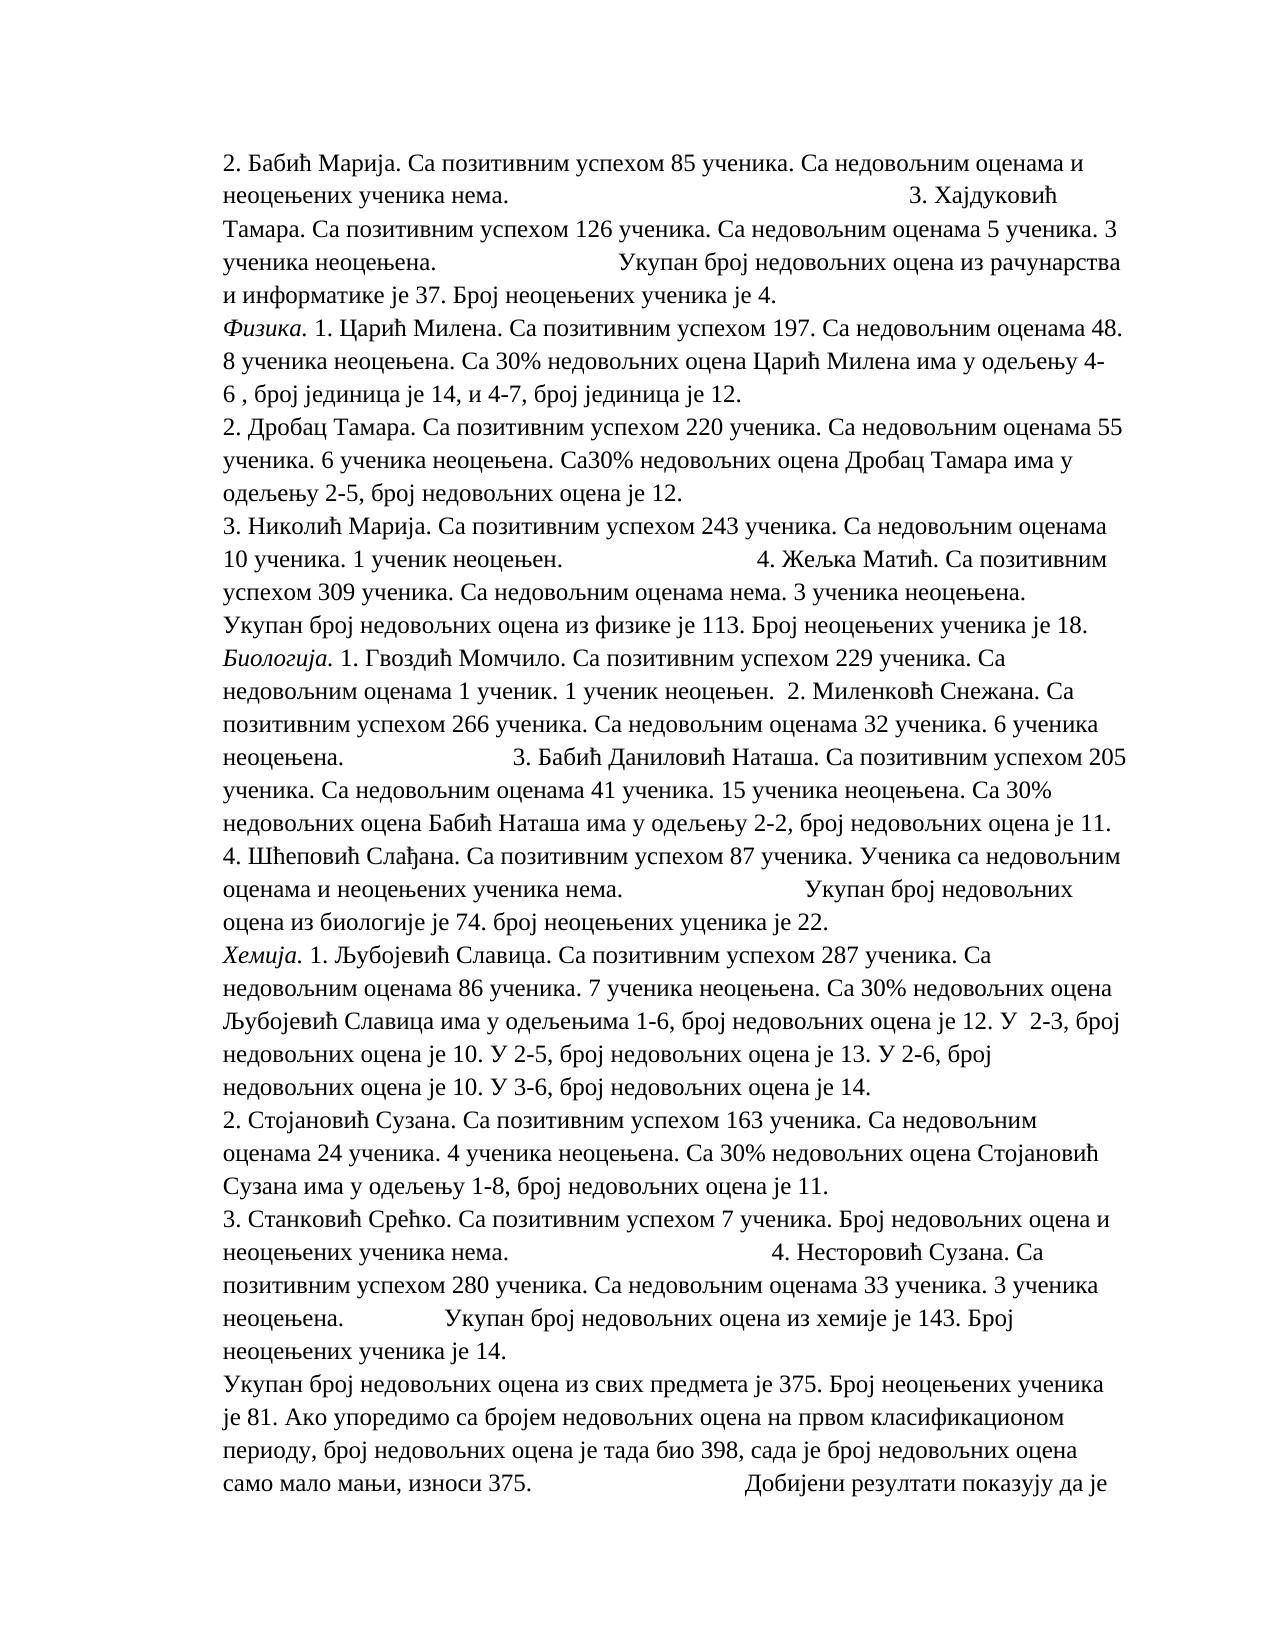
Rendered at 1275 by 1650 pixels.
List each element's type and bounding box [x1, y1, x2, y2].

list [185, 148, 1127, 1497]
